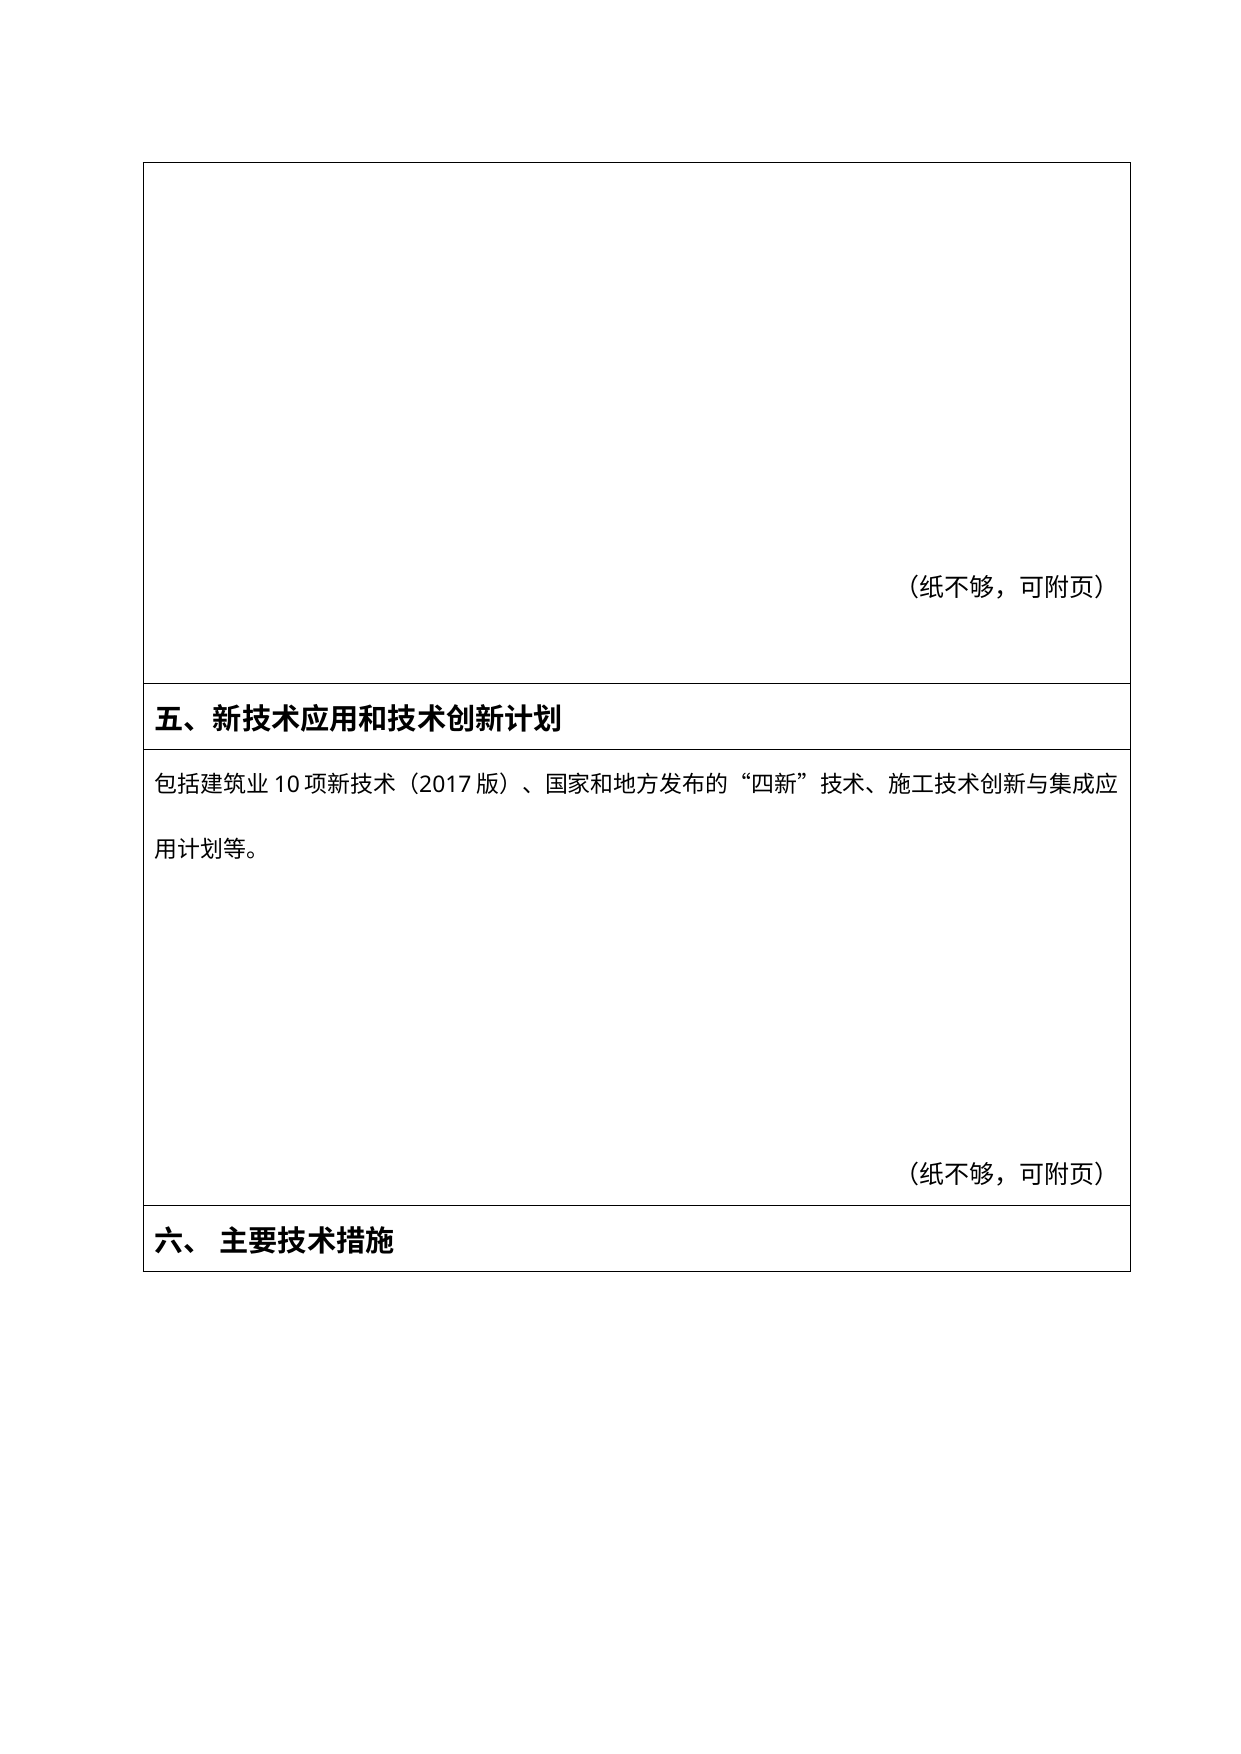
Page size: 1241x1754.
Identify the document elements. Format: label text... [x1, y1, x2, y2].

table_cell 五、新技术应用和技术创新计划 [144, 684, 1130, 749]
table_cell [144, 163, 1130, 683]
table_cell 六、 主要技术措施 [144, 1206, 1130, 1271]
table_cell 包括建筑业10项新技术（2017版）、国家和地方发布的“四新”技术、施工技术创新与集成应用计划等。 （纸不够，可附页） [144, 750, 1130, 1205]
